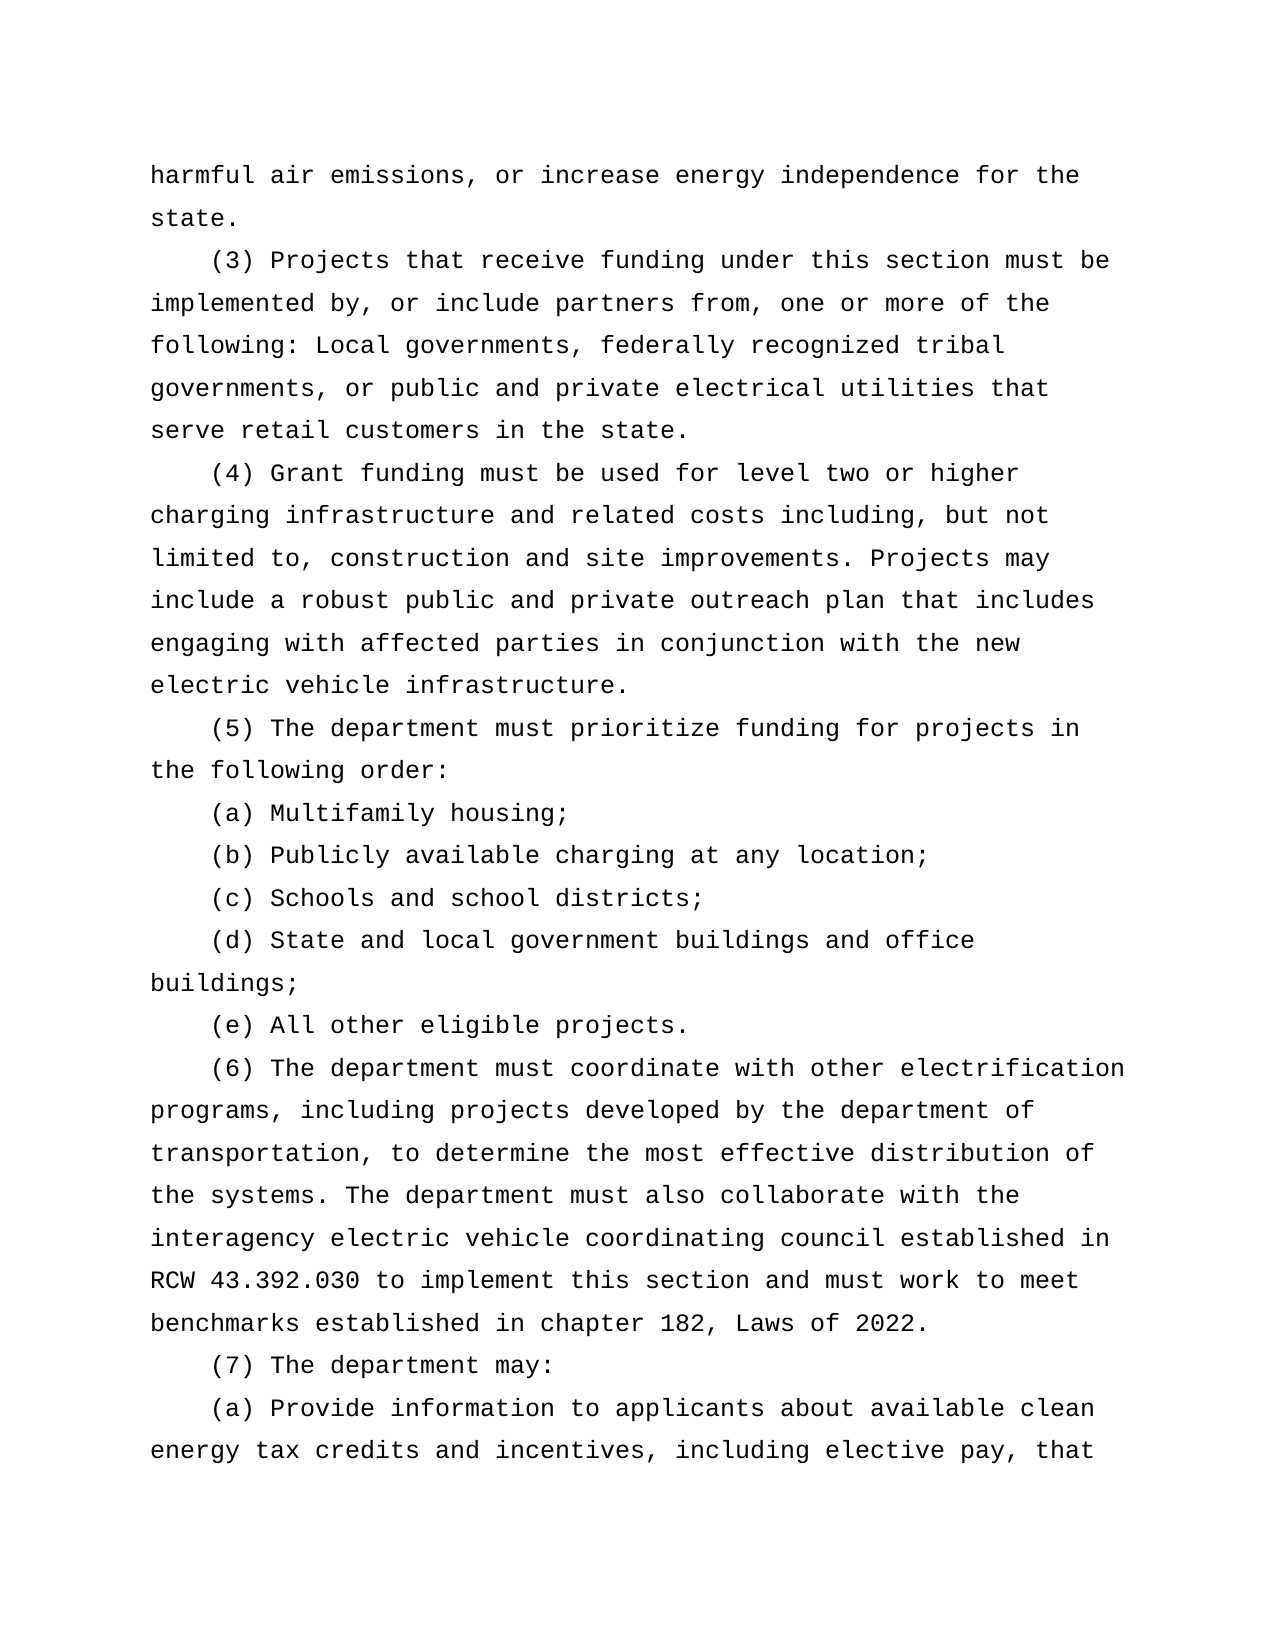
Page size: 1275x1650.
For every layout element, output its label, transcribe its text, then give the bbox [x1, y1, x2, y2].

text (b) Publicly available charging at any location; [150, 830, 1125, 872]
text (5) The department must prioritize funding for projects in the following order: [150, 702, 1125, 787]
text (4) Grant funding must be used for level two or higher charging infrastructure and related costs including, but not limited to, construction and site improvements. Projects may include a robust public and private outreach plan that includes engaging with affected parties in conjunction with the new electric vehicle infrastructure. [150, 447, 1125, 702]
text (c) Schools and school districts; [150, 872, 1125, 915]
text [150, 1382, 1125, 1467]
text (a) Multifamily housing; [150, 787, 1125, 830]
text (6) The department must coordinate with other electrification programs, including projects developed by the department of transportation, to determine the most effective distribution of the systems. The department must also collaborate with the interagency electric vehicle coordinating council established in RCW 43.392.030 to implement this section and must work to meet benchmarks established in chapter 182, Laws of 2022. [150, 1042, 1125, 1340]
text (d) State and local government buildings and office buildings; [150, 915, 1125, 1000]
text (3) Projects that receive funding under this section must be implemented by, or include partners from, one or more of the following: Local governments, federally recognized tribal governments, or public and private electrical utilities that serve retail customers in the state. [150, 235, 1125, 447]
text (e) All other eligible projects. [150, 1000, 1125, 1042]
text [150, 150, 1125, 235]
text (7) The department may: [150, 1340, 1125, 1382]
